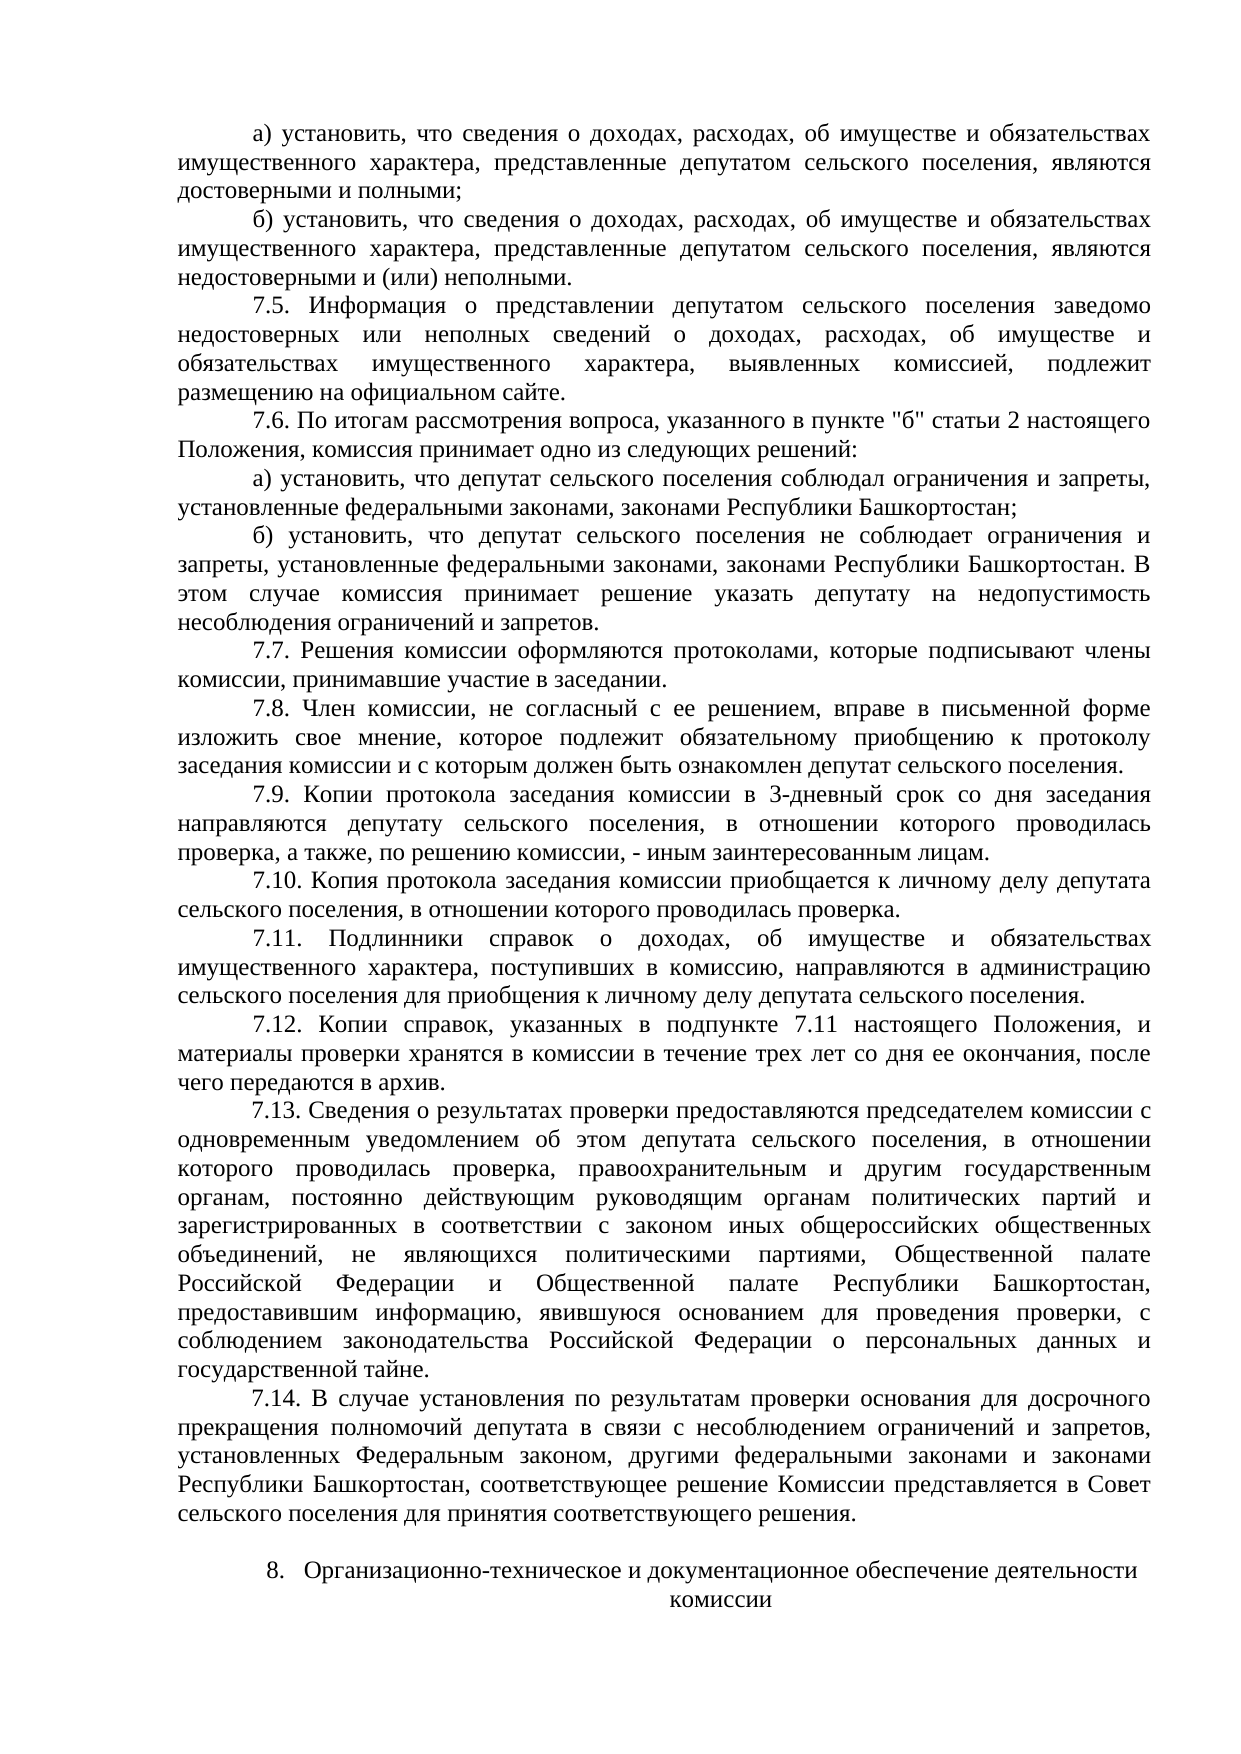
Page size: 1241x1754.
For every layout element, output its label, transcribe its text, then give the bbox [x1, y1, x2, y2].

text 7.11. Подлинники справок о доходах, об имуществе и обязательствах имущественного характера, поступивших в комиссию, направляются в администрацию сельского поселения для приобщения к личному делу депутата сельского поселения. [177, 923, 1152, 1009]
text 7.12. Копии справок, указанных в подпункте 7.11 настоящего Положения, и материалы проверки хранятся в комиссии в течение трех лет со дня ее окончания, после чего передаются в архив. [177, 1009, 1152, 1096]
list Организационно-техническое и документационное обеспечение деятельности комиссии [252, 1556, 1152, 1613]
text 7.6. По итогам рассмотрения вопроса, указанного в пункте "б" статьи 2 настоящего Положения, комиссия принимает одно из следующих решений: [177, 406, 1152, 463]
text 7.9. Копии протокола заседания комиссии в 3-дневный срок со дня заседания направляются депутату сельского поселения, в отношении которого проводилась проверка, а также, по решению комиссии, - иным заинтересованным лицам. [177, 779, 1152, 866]
text а) установить, что сведения о доходах, расходах, об имуществе и обязательствах имущественного характера, представленные депутатом сельского поселения, являются достоверными и полными; [177, 118, 1152, 204]
text 7.10. Копия протокола заседания комиссии приобщается к личному делу депутата сельского поселения, в отношении которого проводилась проверка. [177, 866, 1152, 923]
text 7.7. Решения комиссии оформляются протоколами, которые подписывают члены комиссии, принимавшие участие в заседании. [177, 636, 1152, 693]
text б) установить, что сведения о доходах, расходах, об имуществе и обязательствах имущественного характера, представленные депутатом сельского поселения, являются недостоверными и (или) неполными. [177, 204, 1152, 291]
text 7.13. Сведения о результатах проверки предоставляются председателем комиссии с одновременным уведомлением об этом депутата сельского поселения, в отношении которого проводилась проверка, правоохранительным и другим государственным органам, постоянно действующим руководящим органам политических партий и зарегистрированных в соответствии с законом иных общероссийских общественных объединений, не являющихся политическими партиями, Общественной палате Российской Федерации и Общественной палате Республики Башкортостан, предоставившим информацию, явившуюся основанием для проведения проверки, с соблюдением законодательства Российской Федерации о персональных данных и государственной тайне. [177, 1096, 1152, 1383]
text 7.14. В случае установления по результатам проверки основания для досрочного прекращения полномочий депутата в связи с несоблюдением ограничений и запретов, установленных Федеральным законом, другими федеральными законами и законами Республики Башкортостан, соответствующее решение Комиссии представляется в Совет сельского поселения для принятия соответствующего решения. [177, 1383, 1152, 1527]
text а) установить, что депутат сельского поселения соблюдал ограничения и запреты, установленные федеральными законами, законами Республики Башкортостан; [177, 463, 1152, 521]
text 7.8. Член комиссии, не согласный с ее решением, вправе в письменной форме изложить свое мнение, которое подлежит обязательному приобщению к протоколу заседания комиссии и с которым должен быть ознакомлен депутат сельского поселения. [177, 693, 1152, 779]
text б) установить, что депутат сельского поселения не соблюдает ограничения и запреты, установленные федеральными законами, законами Республики Башкортостан. В этом случае комиссия принимает решение указать депутату на недопустимость несоблюдения ограничений и запретов. [177, 521, 1152, 636]
text 7.5. Информация о представлении депутатом сельского поселения заведомо недостоверных или неполных сведений о доходах, расходах, об имуществе и обязательствах имущественного характера, выявленных комиссией, подлежит размещению на официальном сайте. [177, 291, 1152, 406]
